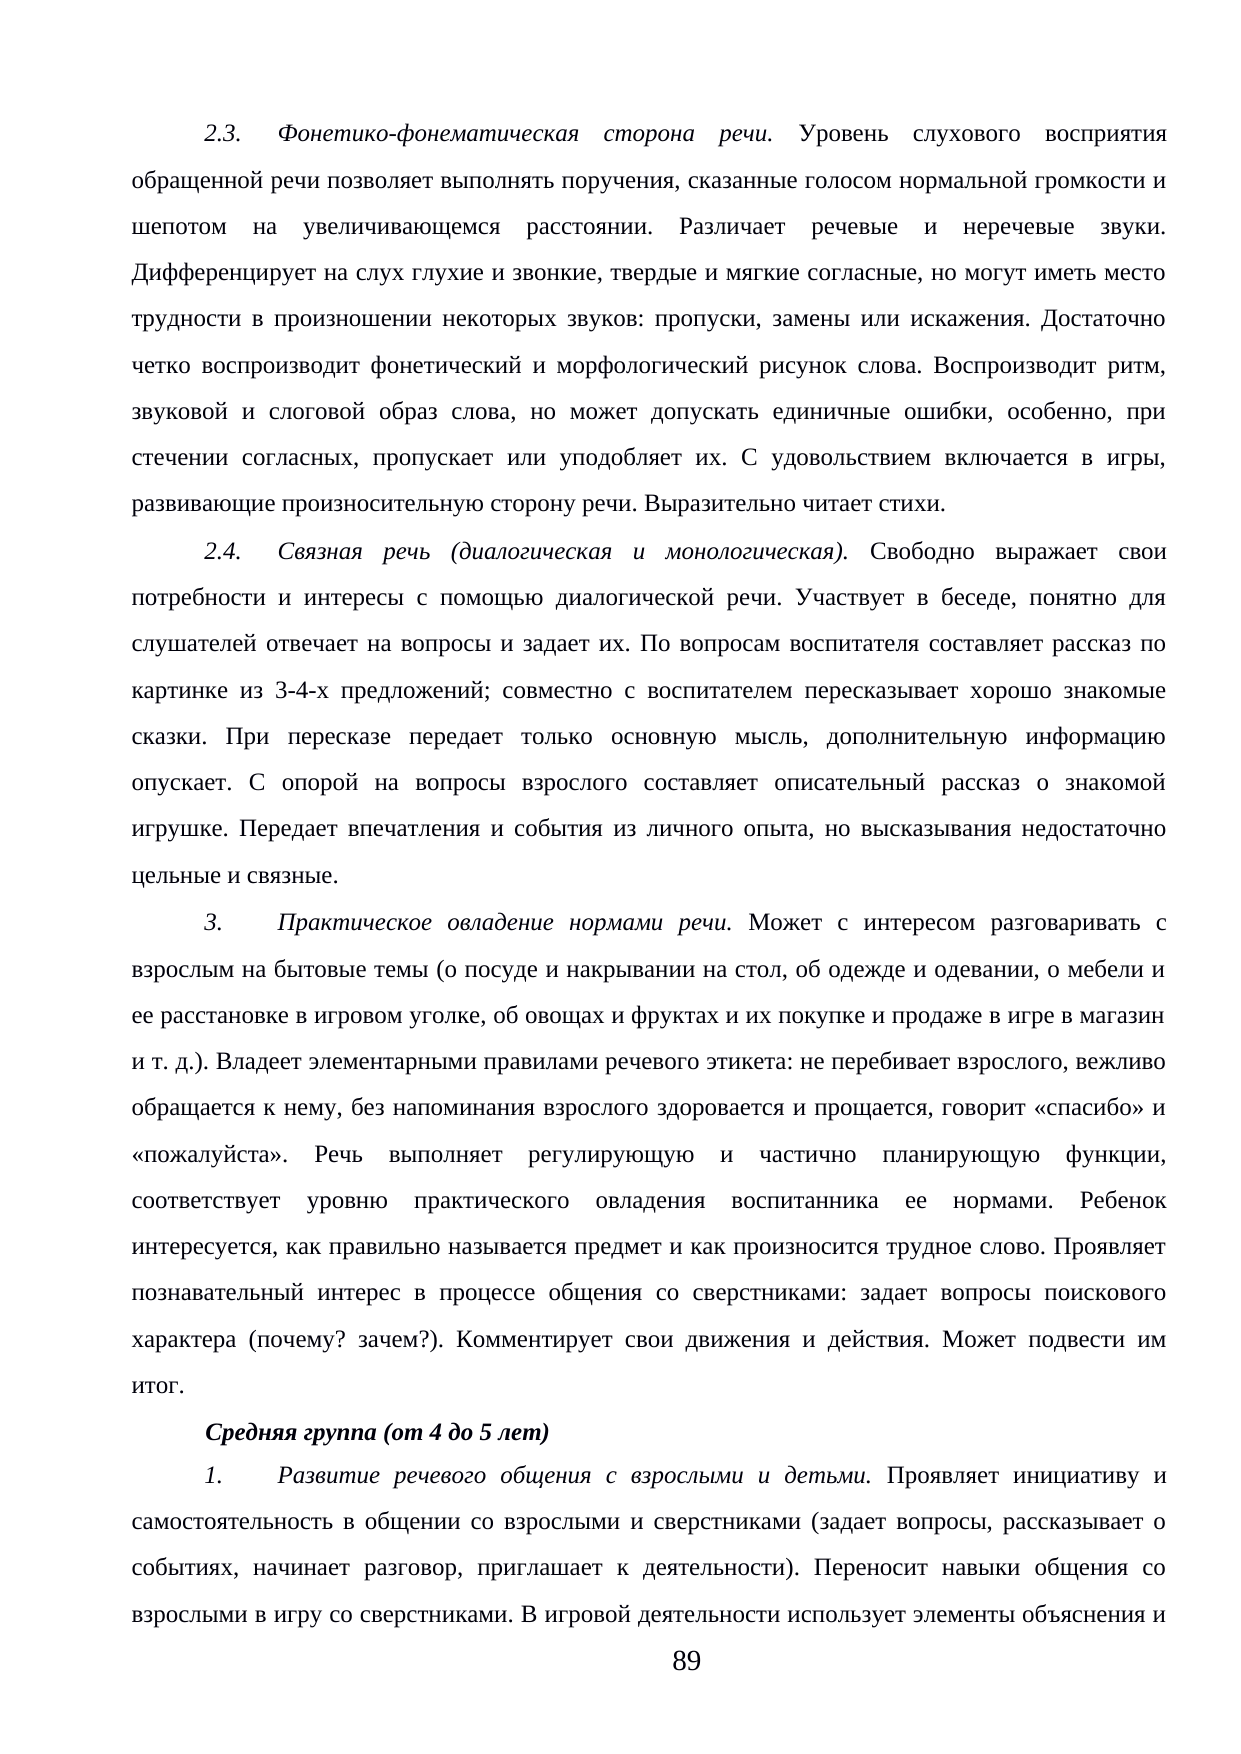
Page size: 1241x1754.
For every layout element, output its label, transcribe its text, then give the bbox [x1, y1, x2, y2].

list Практическое овладение нормами речи. Может с интересом разговаривать с взрослым на бытовые темы (о посуде и накрывании на стол, об одежде и одевании, о мебели и ее расстановке в игровом уголке, об овощах и фруктах и их покупке и продаже в игре в магазин и т. д.). Владеет элементарными правилами речевого этикета: не перебивает взрослого, вежливо обращается к нему, без напоминания взрослого здоровается и прощается, говорит «спасибо» и «пожалуйста». Речь выполняет регулирующую и частично планирующую функции, соответствует уровню практического овладения воспитанника ее нормами. Ребенок интересуется, как правильно называется предмет и как произносится трудное слово. Проявляет познавательный интерес в процессе общения со сверстниками: задает вопросы поискового характера (почему? зачем?). Комментирует свои движения и действия. Может подвести им итог. [131, 907, 1167, 1399]
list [131, 1460, 1167, 1627]
list Связная речь (диалогическая и монологическая). Свободно выражает свои потребности и интересы с помощью диалогической речи. Участвует в беседе, понятно для слушателей отвечает на вопросы и задает их. По вопросам воспитателя составляет рассказ по картинке из 3-4-х предложений; совместно с воспитателем пересказывает хорошо знакомые сказки. При пересказе передает только основную мысль, дополнительную информацию опускает. С опорой на вопросы взрослого составляет описательный рассказ о знакомой игрушке. Передает впечатления и события из личного опыта, но высказывания недостаточно цельные и связные. [131, 536, 1167, 888]
list Фонетико-фонематическая сторона речи. Уровень слухового восприятия обращенной речи позволяет выполнять поручения, сказанные голосом нормальной громкости и шепотом на увеличивающемся расстоянии. Различает речевые и неречевые звуки. Дифференцирует на слух глухие и звонкие, твердые и мягкие согласные, но могут иметь место трудности в произношении некоторых звуков: пропуски, замены или искажения. Достаточно четко воспроизводит фонетический и морфологический рисунок слова. Воспроизводит ритм, звуковой и слоговой образ слова, но может допускать единичные ошибки, особенно, при стечении согласных, пропускает или уподобляет их. С удовольствием включается в игры, развивающие произносительную сторону речи. Выразительно читает стихи. [131, 118, 1167, 517]
subtitle Средняя группа (от 4 до 5 лет) [205, 1417, 1182, 1446]
